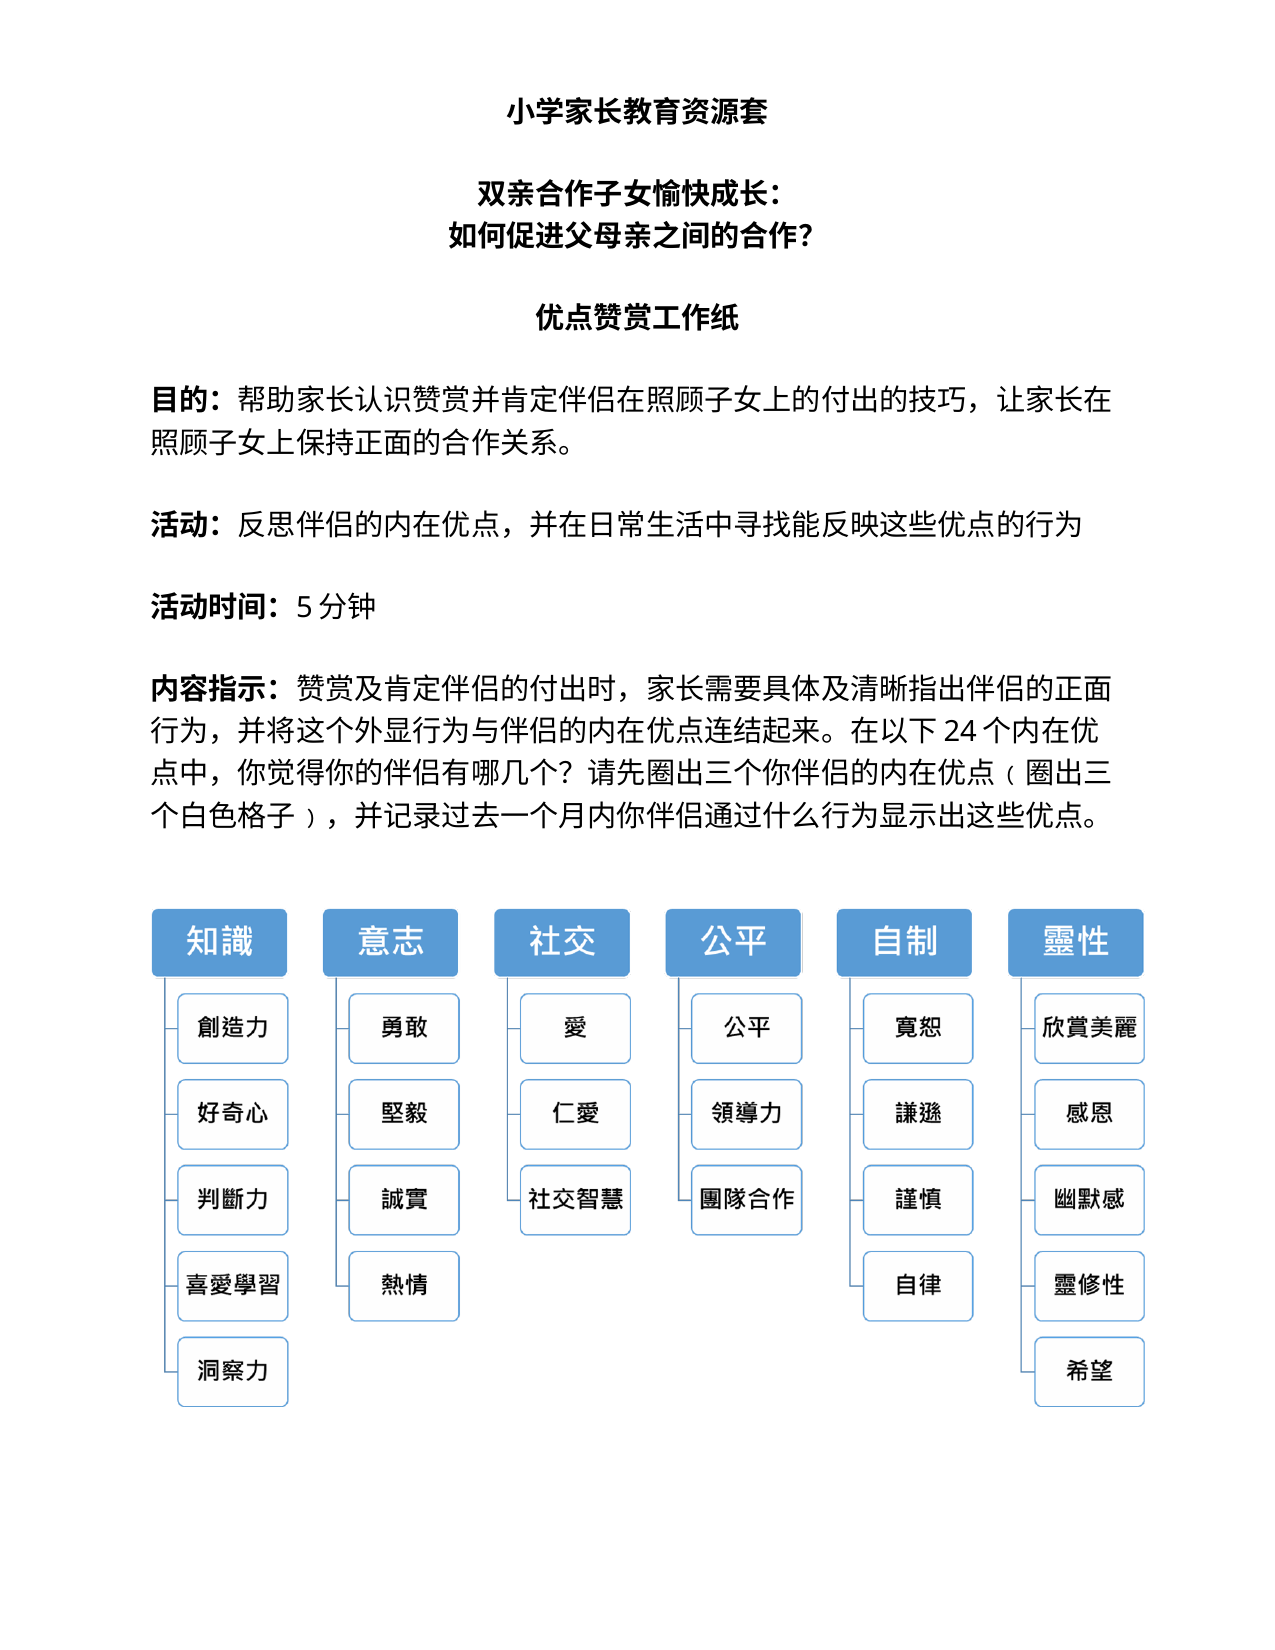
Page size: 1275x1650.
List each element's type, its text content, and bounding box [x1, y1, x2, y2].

title 双亲合作子女愉快成长： [150, 171, 1125, 213]
title 如何促进父母亲之间的合作？ [150, 213, 1125, 255]
text 目的：帮助家长认识赞赏并肯定伴侣在照顾子女上的付出的技巧，让家长在照顾子女上保持正面的合作关系。 活动：反思伴侣的内在优点，并在日常生活中寻找能反映这些优点的行为 活动时间：5分钟 内容指示：赞赏及肯定伴侣的付出时，家长需要具体及清晰指出伴侣的正面行为，并将这个外显行为与伴侣的内在优点连结起来。在以下24个内在优点中，你觉得你的伴侣有哪几个？请先圈出三个你伴侣的内在优点﹙圈出三个白色格子﹚，并记录过去一个月内你伴侣通过什么行为显示出这些优点。 [150, 377, 1125, 834]
title 小学家长教育资源套 [150, 89, 1125, 131]
title 优点赞赏工作纸 [150, 295, 1125, 337]
picture [150, 907, 1152, 1407]
